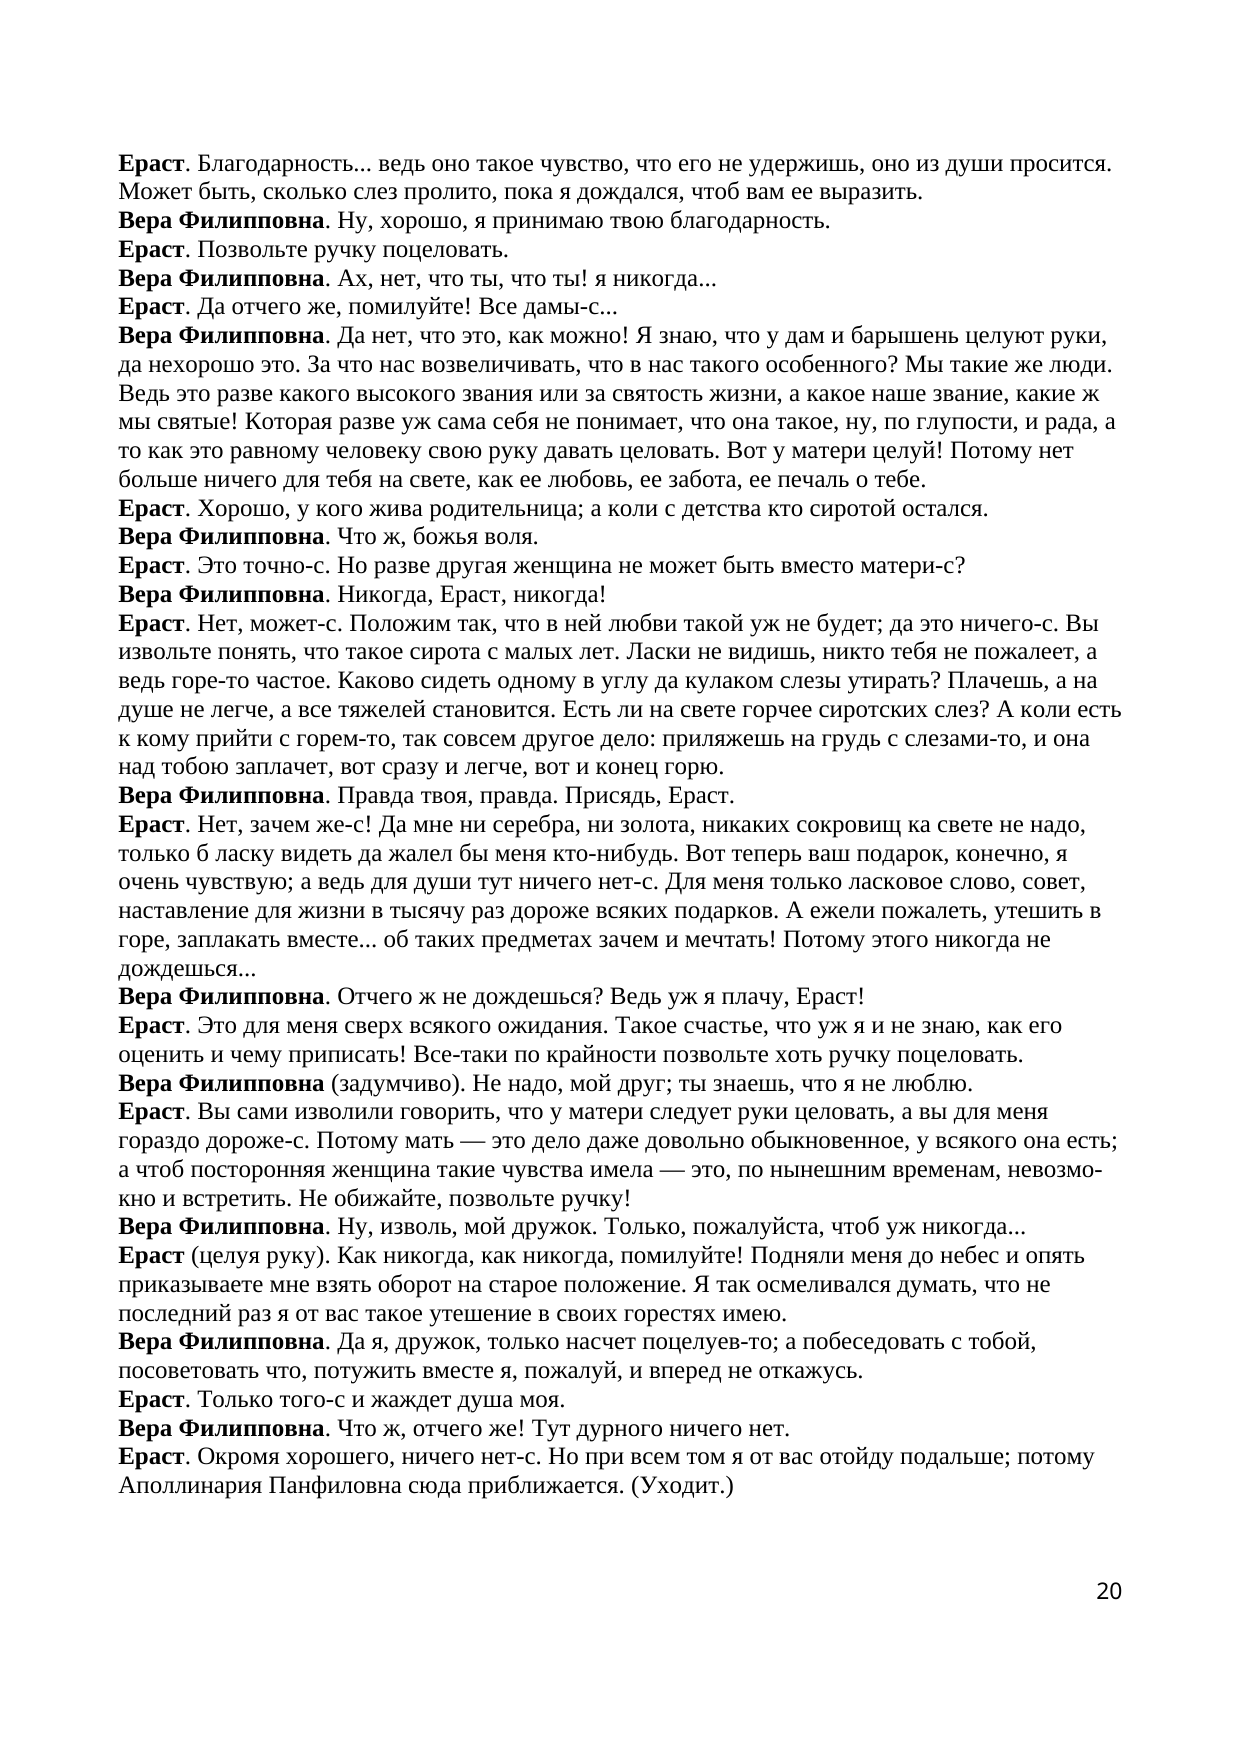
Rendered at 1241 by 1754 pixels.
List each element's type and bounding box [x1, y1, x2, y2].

text [118, 148, 1122, 1499]
